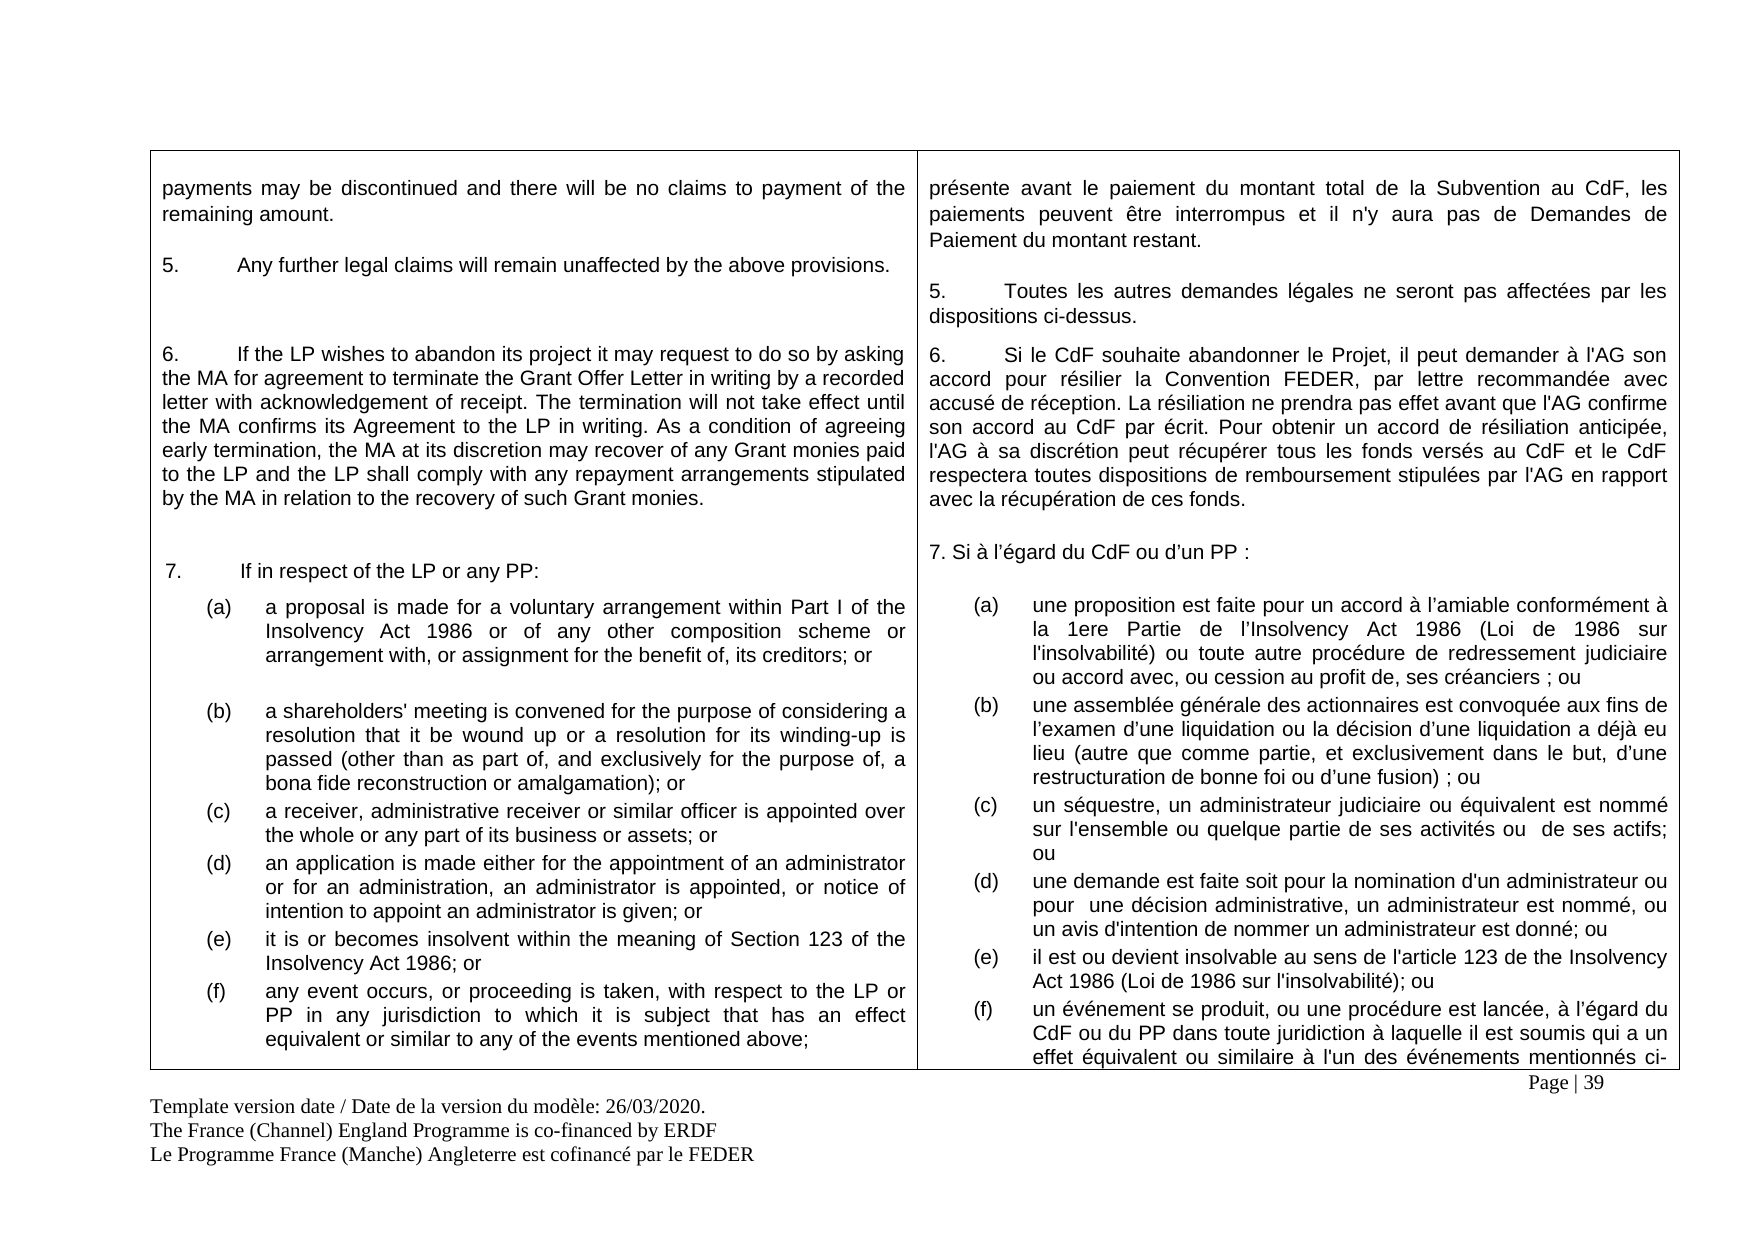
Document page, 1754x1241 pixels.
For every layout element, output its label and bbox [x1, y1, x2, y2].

table_cell [151, 151, 917, 1069]
table_cell [918, 151, 1679, 1069]
